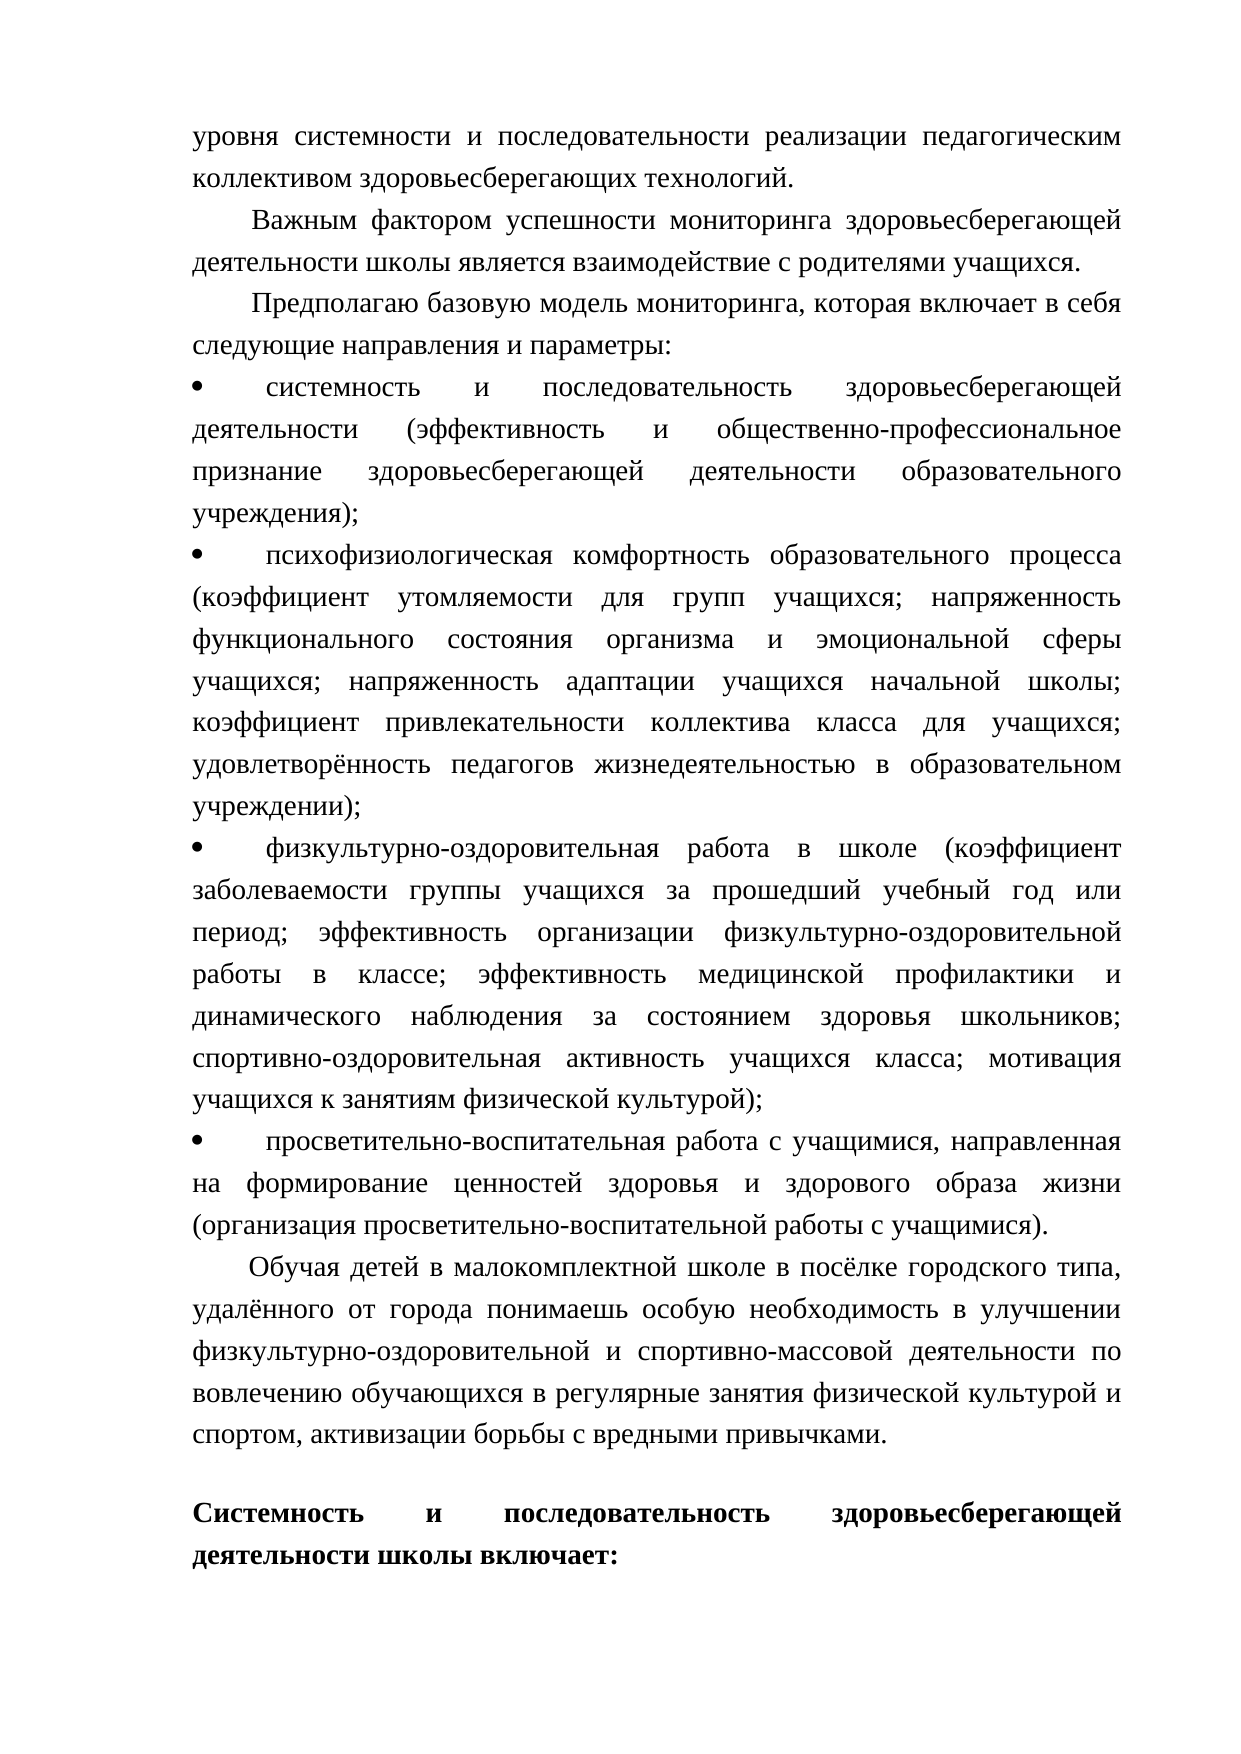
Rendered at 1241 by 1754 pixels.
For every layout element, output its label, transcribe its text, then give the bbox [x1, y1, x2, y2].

text Системность и последовательность здоровьесберегающей деятельности школы включает: [192, 1496, 1122, 1571]
list системность и последовательность здоровьесберегающей деятельности (эффективность и общественно-профессиональное признание здоровьесберегающей деятельности образовательного учреждения); [192, 369, 1122, 529]
list Важным фактором успешности мониторинга здоровьесберегающей деятельности школы является взаимодействие с родителями учащихся. [192, 202, 1122, 277]
list психофизиологическая комфортность образовательного процесса (коэффициент утомляемости для групп учащихся; напряженность функционального состояния организма и эмоциональной сферы учащихся; напряженность адаптации учащихся начальной школы; коэффициент привлекательности коллектива класса для учащихся; удовлетворённость педагогов жизнедеятельностью в образовательном учреждении); [192, 537, 1122, 822]
list физкультурно-оздоровительная работа в школе (коэффициент заболеваемости группы учащихся за прошедший учебный год или период; эффективность организации физкультурно-оздоровительной работы в классе; эффективность медицинской профилактики и динамического наблюдения за состоянием здоровья школьников; спортивно-оздоровительная активность учащихся класса; мотивация учащихся к занятиям физической культурой); [192, 830, 1122, 1115]
list просветительно-воспитательная работа с учащимися, направленная на формирование ценностей здоровья и здорового образа жизни (организация просветительно-воспитательной работы с учащимися). [192, 1123, 1122, 1241]
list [192, 118, 1122, 193]
text Обучая детей в малокомплектной школе в посёлке городского типа, удалённого от города понимаешь особую необходимость в улучшении физкультурно-оздоровительной и спортивно-массовой деятельности по вовлечению обучающихся в регулярные занятия физической культурой и спортом, активизации борьбы с вредными привычками. [192, 1249, 1122, 1450]
list Предполагаю базовую модель мониторинга, которая включает в себя следующие направления и параметры: [192, 286, 1122, 361]
